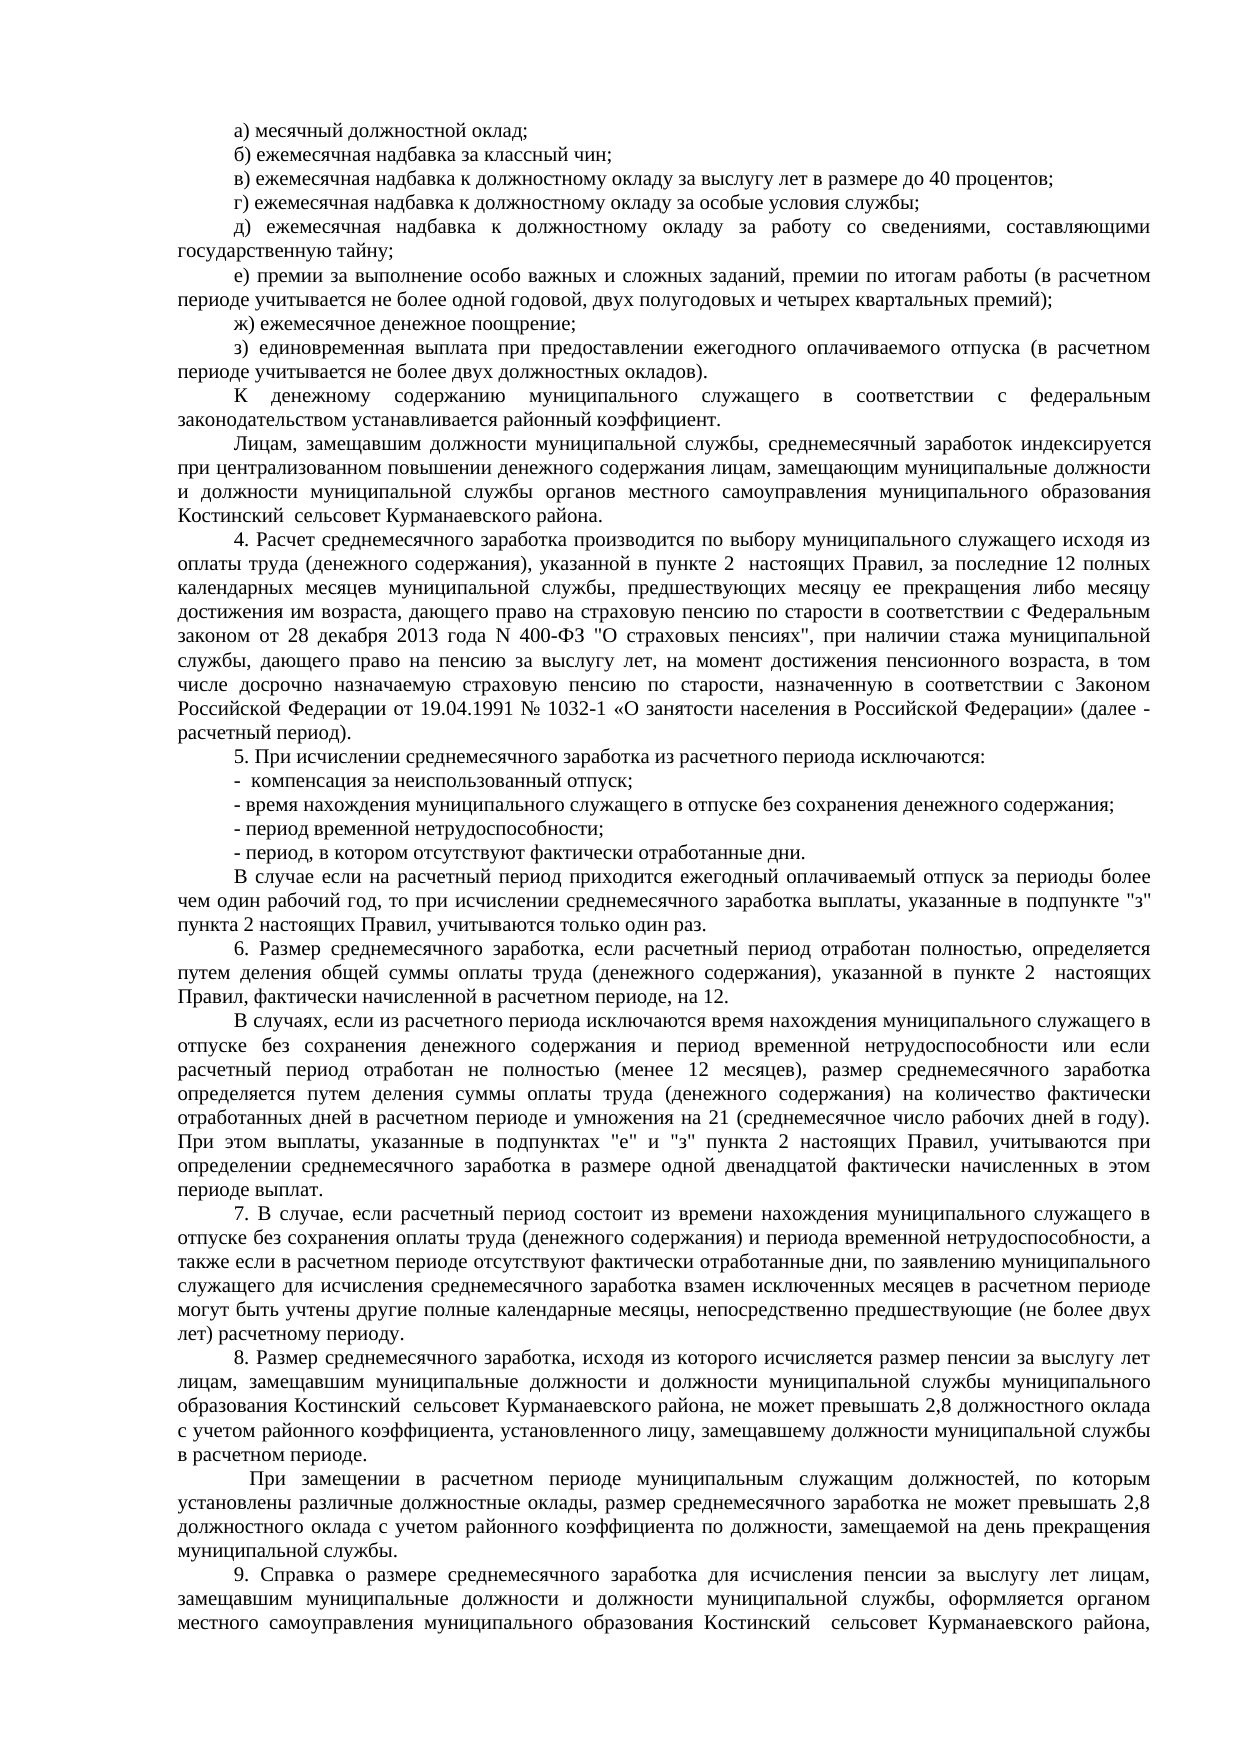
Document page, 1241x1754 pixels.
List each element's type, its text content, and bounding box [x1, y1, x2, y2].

text д) ежемесячная надбавка к должностному окладу за работу со сведениями, составляющими государственную тайну; [177, 214, 1152, 262]
text - компенсация за неиспользованный отпуск; [177, 768, 1152, 792]
text При замещении в расчетном периоде муниципальным служащим должностей, по которым установлены различные должностные оклады, размер среднемесячного заработка не может превышать 2,8 должностного оклада с учетом районного коэффициента по должности, замещаемой на день прекращения муниципальной службы. [177, 1466, 1152, 1562]
text в) ежемесячная надбавка к должностному окладу за выслугу лет в размере до 40 процентов; [177, 166, 1152, 190]
text - время нахождения муниципального служащего в отпуске без сохранения денежного содержания; [177, 792, 1152, 816]
text В случаях, если из расчетного периода исключаются время нахождения муниципального служащего в отпуске без сохранения денежного содержания и период временной нетрудоспособности или если расчетный период отработан не полностью (менее 12 месяцев), размер среднемесячного заработка определяется путем деления суммы оплаты труда (денежного содержания) на количество фактически отработанных дней в расчетном периоде и умножения на 21 (среднемесячное число рабочих дней в году). При этом выплаты, указанные в подпунктах "е" и "з" пункта 2 настоящих Правил, учитываются при определении среднемесячного заработка в размере одной двенадцатой фактически начисленных в этом периоде выплат. [177, 1008, 1152, 1201]
text - период, в котором отсутствуют фактически отработанные дни. [177, 840, 1152, 864]
text Лицам, замещавшим должности муниципальной службы, среднемесячный заработок индексируется при централизованном повышении денежного содержания лицам, замещающим муниципальные должности и должности муниципальной службы органов местного самоуправления муниципального образования Костинский сельсовет Курманаевского района. [177, 431, 1152, 527]
text 4. Расчет среднемесячного заработка производится по выбору муниципального служащего исходя из оплаты труда (денежного содержания), указанной в пункте 2 настоящих Правил, за последние 12 полных календарных месяцев муниципальной службы, предшествующих месяцу ее прекращения либо месяцу достижения им возраста, дающего право на страховую пенсию по старости в соответствии с Федеральным законом от 28 декабря 2013 года N 400-ФЗ "О страховых пенсиях", при наличии стажа муниципальной службы, дающего право на пенсию за выслугу лет, на момент достижения пенсионного возраста, в том числе досрочно назначаемую страховую пенсию по старости, назначенную в соответствии с Законом Российской Федерации от 19.04.1991 № 1032-1 «О занятости населения в Российской Федерации» (далее - расчетный период). [177, 527, 1152, 744]
text К денежному содержанию муниципального служащего в соответствии с федеральным законодательством устанавливается районный коэффициент. [177, 383, 1152, 431]
text б) ежемесячная надбавка за классный чин; [177, 142, 1152, 166]
text В случае если на расчетный период приходится ежегодный оплачиваемый отпуск за периоды более чем один рабочий год, то при исчислении среднемесячного заработка выплаты, указанные в подпункте "з" пункта 2 настоящих Правил, учитываются только один раз. [177, 864, 1152, 936]
text з) единовременная выплата при предоставлении ежегодного оплачиваемого отпуска (в расчетном периоде учитывается не более двух должностных окладов). [177, 335, 1152, 383]
text е) премии за выполнение особо важных и сложных заданий, премии по итогам работы (в расчетном периоде учитывается не более одной годовой, двух полугодовых и четырех квартальных премий); [177, 262, 1152, 311]
text 6. Размер среднемесячного заработка, если расчетный период отработан полностью, определяется путем деления общей суммы оплаты труда (денежного содержания), указанной в пункте 2 настоящих Правил, фактически начисленной в расчетном периоде, на 12. [177, 936, 1152, 1008]
text ж) ежемесячное денежное поощрение; [177, 311, 1152, 335]
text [177, 1562, 1152, 1634]
text - период временной нетрудоспособности; [177, 816, 1152, 840]
text а) месячный должностной оклад; [177, 118, 1152, 142]
text г) ежемесячная надбавка к должностному окладу за особые условия службы; [177, 190, 1152, 214]
text 7. В случае, если расчетный период состоит из времени нахождения муниципального служащего в отпуске без сохранения оплаты труда (денежного содержания) и периода временной нетрудоспособности, а также если в расчетном периоде отсутствуют фактически отработанные дни, по заявлению муниципального служащего для исчисления среднемесячного заработка взамен исключенных месяцев в расчетном периоде могут быть учтены другие полные календарные месяцы, непосредственно предшествующие (не более двух лет) расчетному периоду. [177, 1201, 1152, 1345]
text 8. Размер среднемесячного заработка, исходя из которого исчисляется размер пенсии за выслугу лет лицам, замещавшим муниципальные должности и должности муниципальной службы муниципального образования Костинский сельсовет Курманаевского района, не может превышать 2,8 должностного оклада с учетом районного коэффициента, установленного лицу, замещавшему должности муниципальной службы в расчетном периоде. [177, 1345, 1152, 1466]
text 5. При исчислении среднемесячного заработка из расчетного периода исключаются: [177, 744, 1152, 768]
